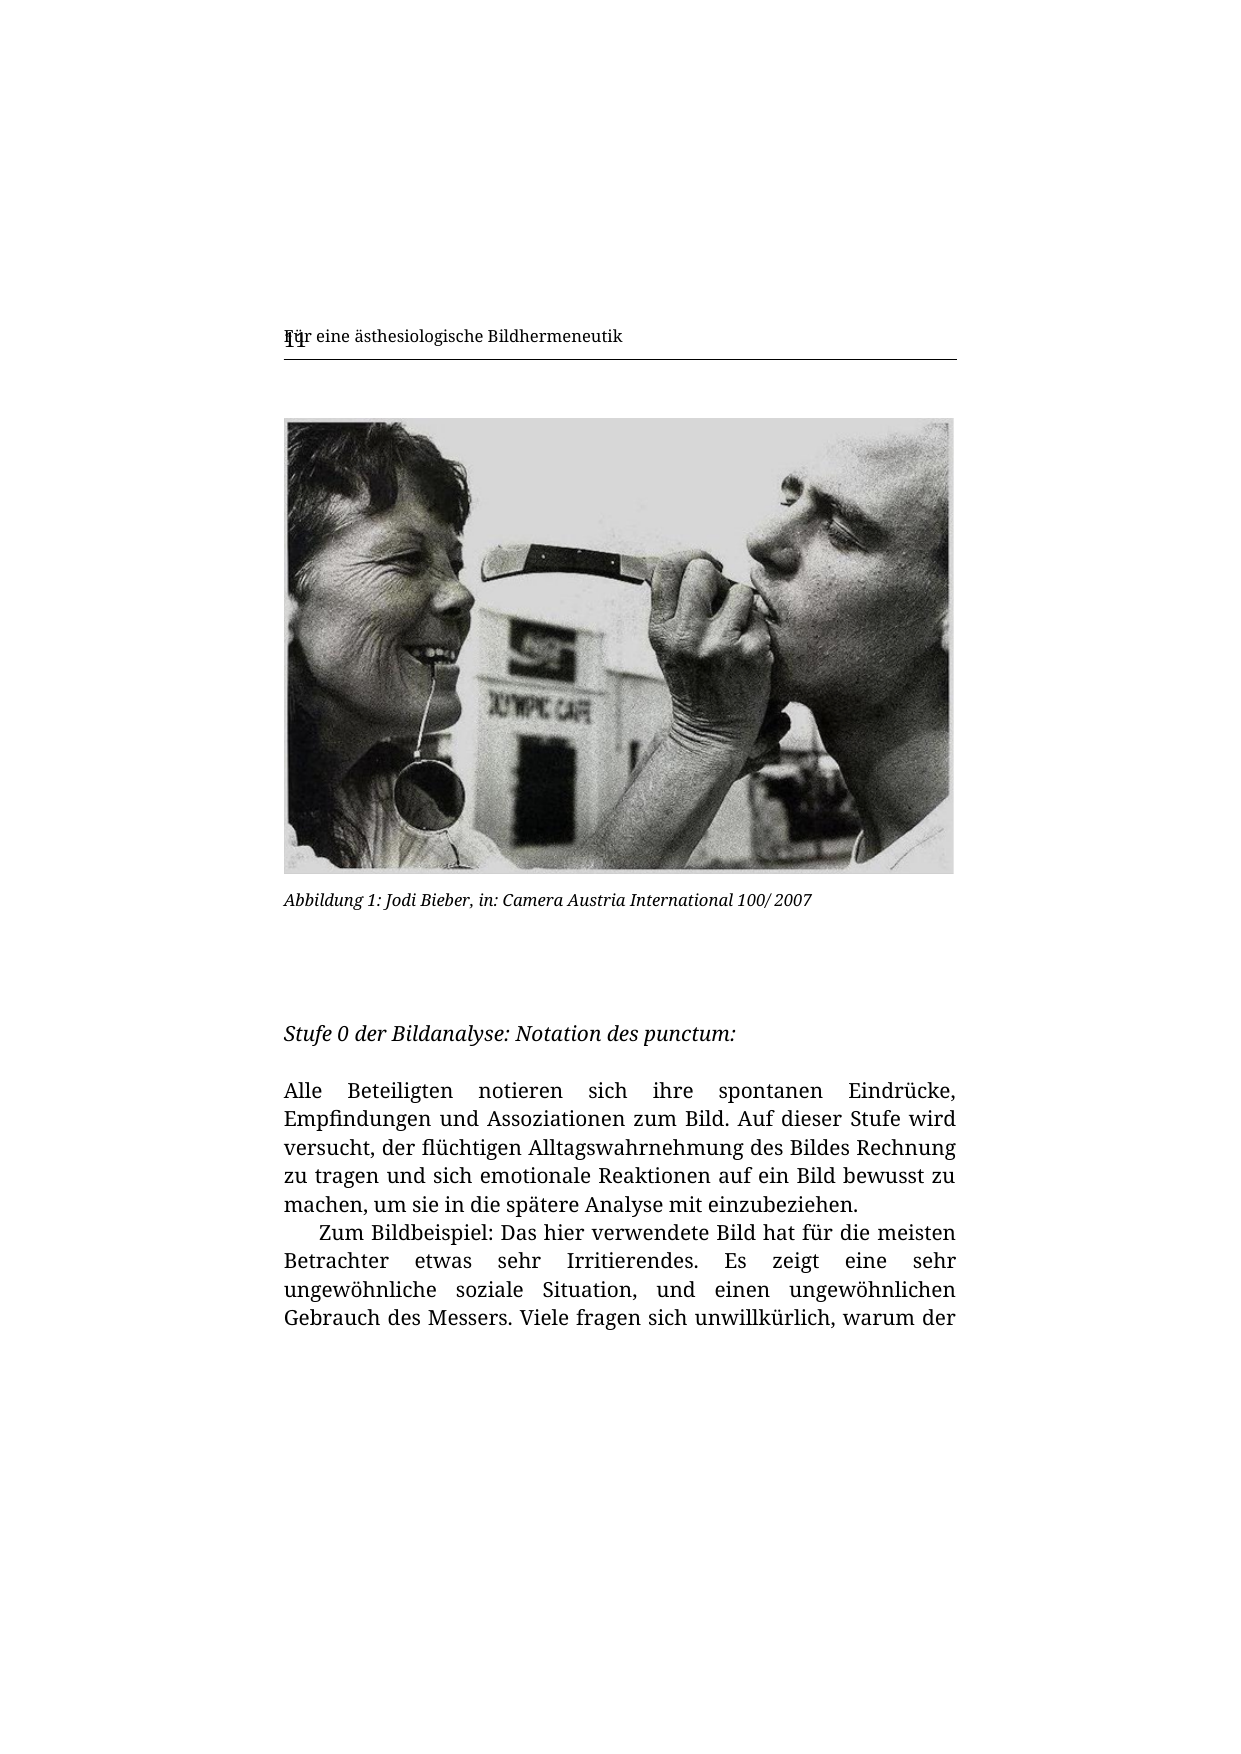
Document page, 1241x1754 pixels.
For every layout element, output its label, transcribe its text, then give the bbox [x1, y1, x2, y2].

picture [283, 418, 954, 875]
text Stufe 0 der Bildanalyse: Notation des punctum: [283, 1019, 957, 1047]
text Alle Beteiligten notieren sich ihre spontanen Eindrücke, Empfindungen und Assoziationen zum Bild. Auf dieser Stufe wird versucht, der flüchtigen Alltagswahrnehmung des Bildes Rechnung zu tragen und sich emotionale Reaktionen auf ein Bild bewusst zu machen, um sie in die spätere Analyse mit einzubeziehen. [283, 1076, 957, 1218]
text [283, 1218, 957, 1332]
text Abbildung 1: Jodi Bieber, in: Camera Austria International 100/ 2007 [283, 888, 957, 911]
